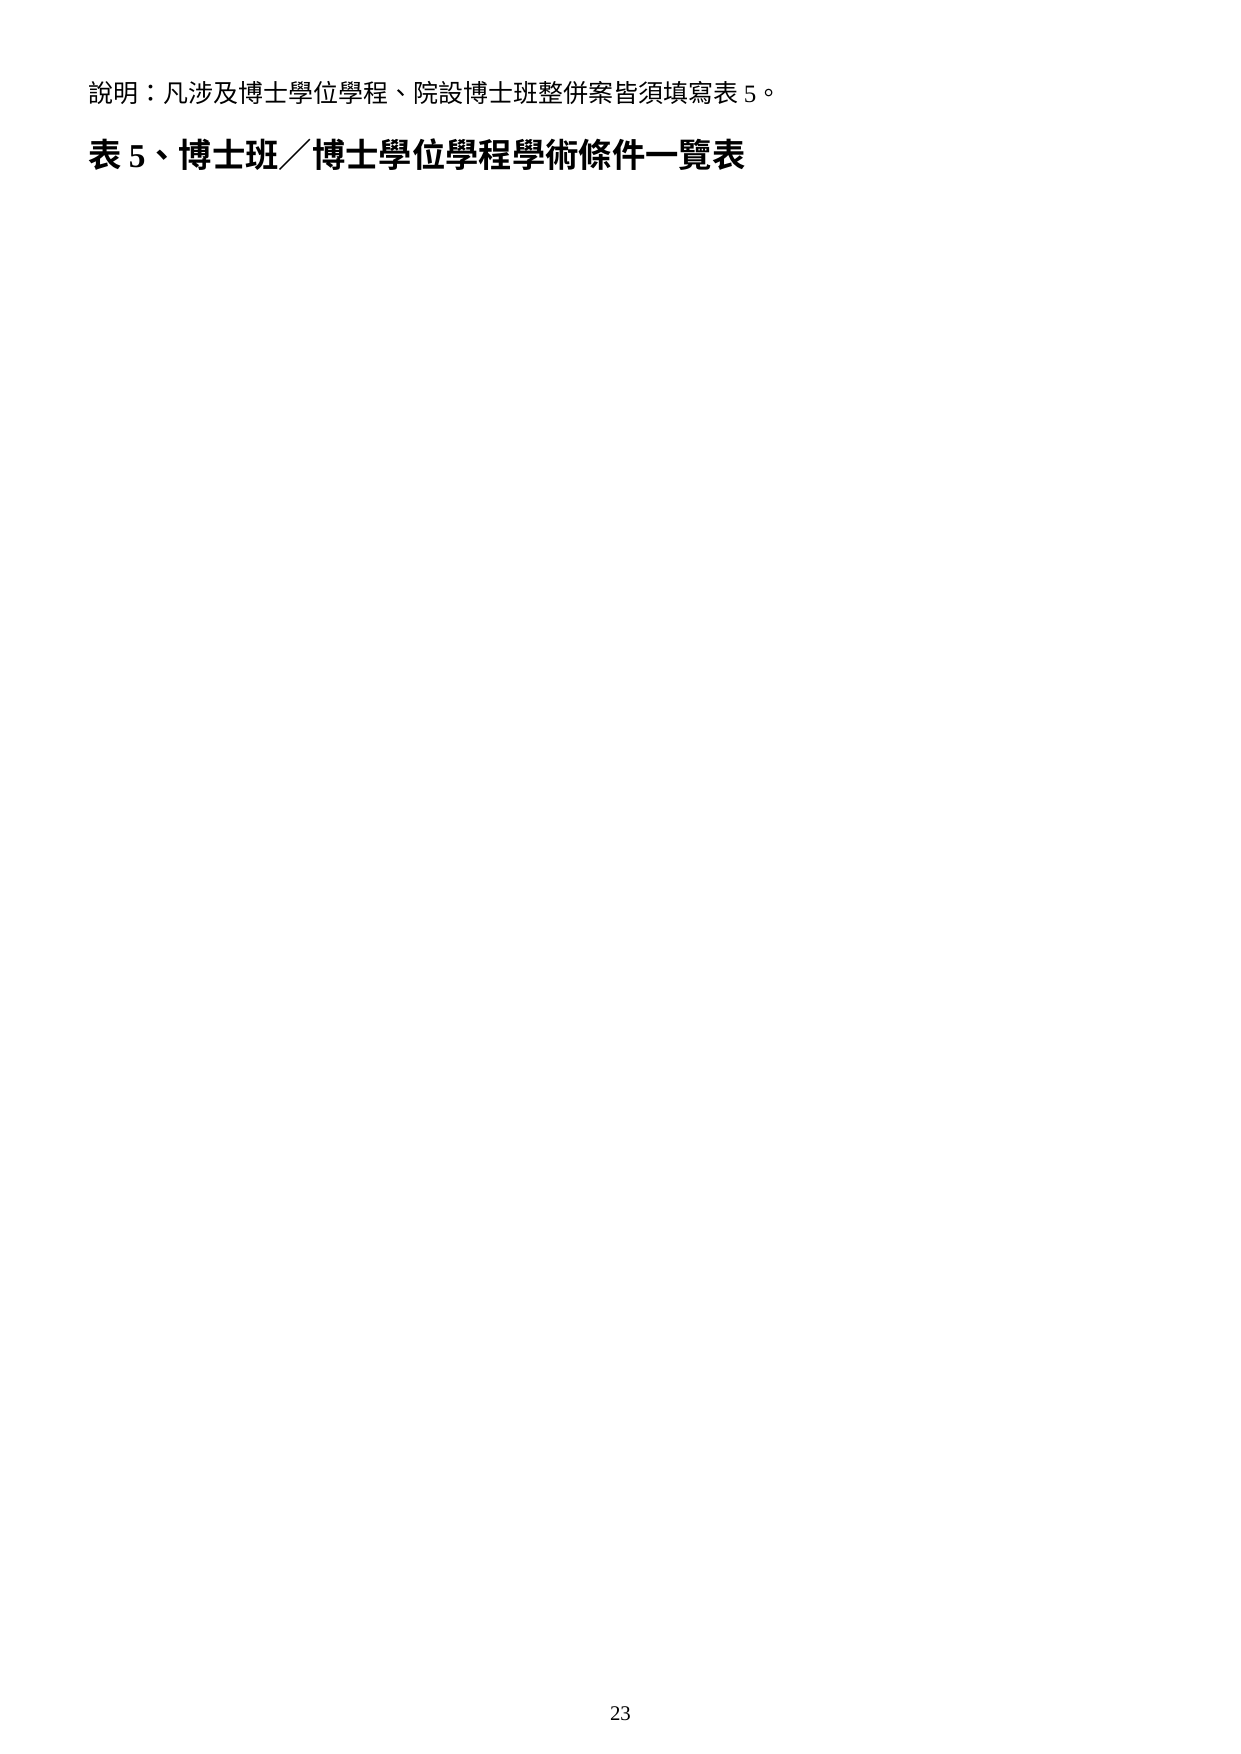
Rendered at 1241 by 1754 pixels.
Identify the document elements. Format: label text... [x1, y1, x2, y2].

text 說明：凡涉及博士學位學程、院設博士班整併案皆須填寫表5。 [89, 74, 1152, 110]
text 表5、博士班／博士學位學程學術條件一覽表 [89, 129, 1152, 177]
